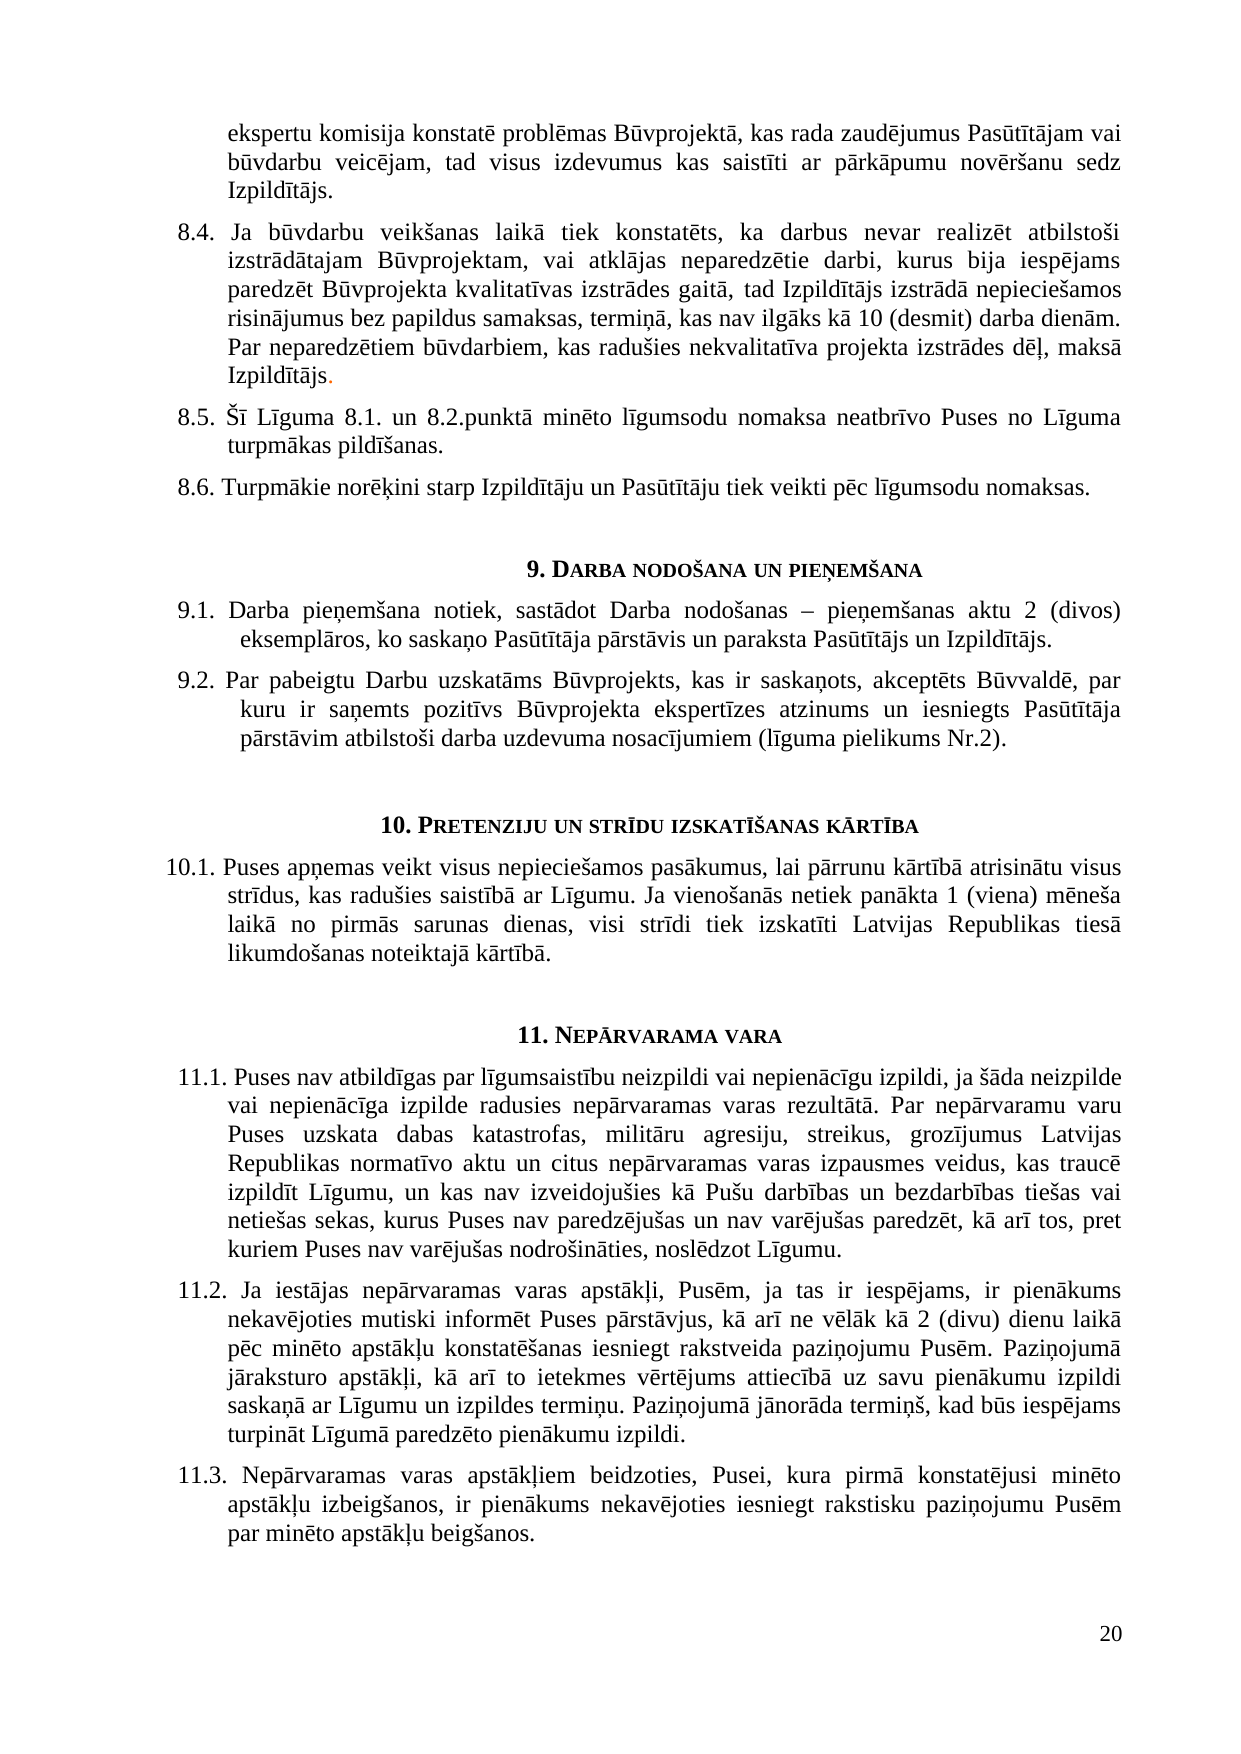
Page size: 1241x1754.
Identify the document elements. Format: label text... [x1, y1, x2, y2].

text 11.3. Nepārvaramas varas apstākļiem beidzoties, Pusei, kura pirmā konstatējusi minēto apstākļu izbeigšanos, ir pienākums nekavējoties iesniegt rakstisku paziņojumu Pusēm par minēto apstākļu beigšanos. [177, 1460, 1122, 1547]
text 11.2. Ja iestājas nepārvaramas varas apstākļi, Pusēm, ja tas ir iespējams, ir pienākums nekavējoties mutiski informēt Puses pārstāvjus, kā arī ne vēlāk kā 2 (divu) dienu laikā pēc minēto apstākļu konstatēšanas iesniegt rakstveida paziņojumu Pusēm. Paziņojumā jāraksturo apstākļi, kā arī to ietekmes vērtējums attiecībā uz savu pienākumu izpildi saskaņā ar Līgumu un izpildes termiņu. Paziņojumā jānorāda termiņš, kad būs iespējams turpināt Līgumā paredzēto pienākumu izpildi. [177, 1275, 1122, 1448]
text 9. Darba nodošana un pieņemšana [215, 554, 1122, 583]
text 9.2. Par pabeigtu Darbu uzskatāms Būvprojekts, kas ir saskaņots, akceptēts Būvvaldē, par kuru ir saņemts pozitīvs Būvprojekta ekspertīzes atzinums un iesniegts Pasūtītāja pārstāvim atbilstoši darba uzdevuma nosacījumiem (līguma pielikums Nr.2). [177, 666, 1122, 752]
text 11.1. Puses nav atbildīgas par līgumsaistību neizpildi vai nepienācīgu izpildi, ja šāda neizpilde vai nepienācīga izpilde radusies nepārvaramas varas rezultātā. Par nepārvaramu varu Puses uzskata dabas katastrofas, militāru agresiju, streikus, grozījumus Latvijas Republikas normatīvo aktu un citus nepārvaramas varas izpausmes veidus, kas traucē izpildīt Līgumu, un kas nav izveidojušies kā Pušu darbības un bezdarbības tiešas vai netiešas sekas, kurus Puses nav paredzējušas un nav varējušas paredzēt, kā arī tos, pret kuriem Puses nav varējušas nodrošināties, noslēdzot Līgumu. [177, 1062, 1122, 1263]
text 10. Pretenziju un strīdu izskatīšanas kārtība [177, 810, 1122, 839]
text 9.1. Darba pieņemšana notiek, sastādot Darba nodošanas – pieņemšanas aktu 2 (divos) eksemplāros, ko saskaņo Pasūtītāja pārstāvis un paraksta Pasūtītājs un Izpildītājs. [177, 596, 1122, 653]
text 8.5. Šī Līguma 8.1. un 8.2.punktā minēto līgumsodu nomaksa neatbrīvo Puses no Līguma turpmākas pildīšanas. [177, 402, 1122, 459]
text 10.1. Puses apņemas veikt visus nepieciešamos pasākumus, lai pārrunu kārtībā atrisinātu visus strīdus, kas radušies saistībā ar Līgumu. Ja vienošanās netiek panākta 1 (viena) mēneša laikā no pirmās sarunas dienas, visi strīdi tiek izskatīti Latvijas Republikas tiesā likumdošanas noteiktajā kārtībā. [165, 852, 1122, 967]
text 8.4. Ja būvdarbu veikšanas laikā tiek konstatēts, ka darbus nevar realizēt atbilstoši izstrādātajam Būvprojektam, vai atklājas neparedzētie darbi, kurus bija iespējams paredzēt Būvprojekta kvalitatīvas izstrādes gaitā, tad Izpildītājs izstrādā nepieciešamos risinājumus bez papildus samaksas, termiņā, kas nav ilgāks kā 10 (desmit) darba dienām. Par neparedzētiem būvdarbiem, kas radušies nekvalitatīva projekta izstrādes dēļ, maksā Izpildītājs. [177, 217, 1122, 389]
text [177, 118, 1122, 204]
text 11. Nepārvarama vara [177, 1020, 1122, 1049]
text 8.6. Turpmākie norēķini starp Izpildītāju un Pasūtītāju tiek veikti pēc līgumsodu nomaksas. [177, 472, 1122, 501]
